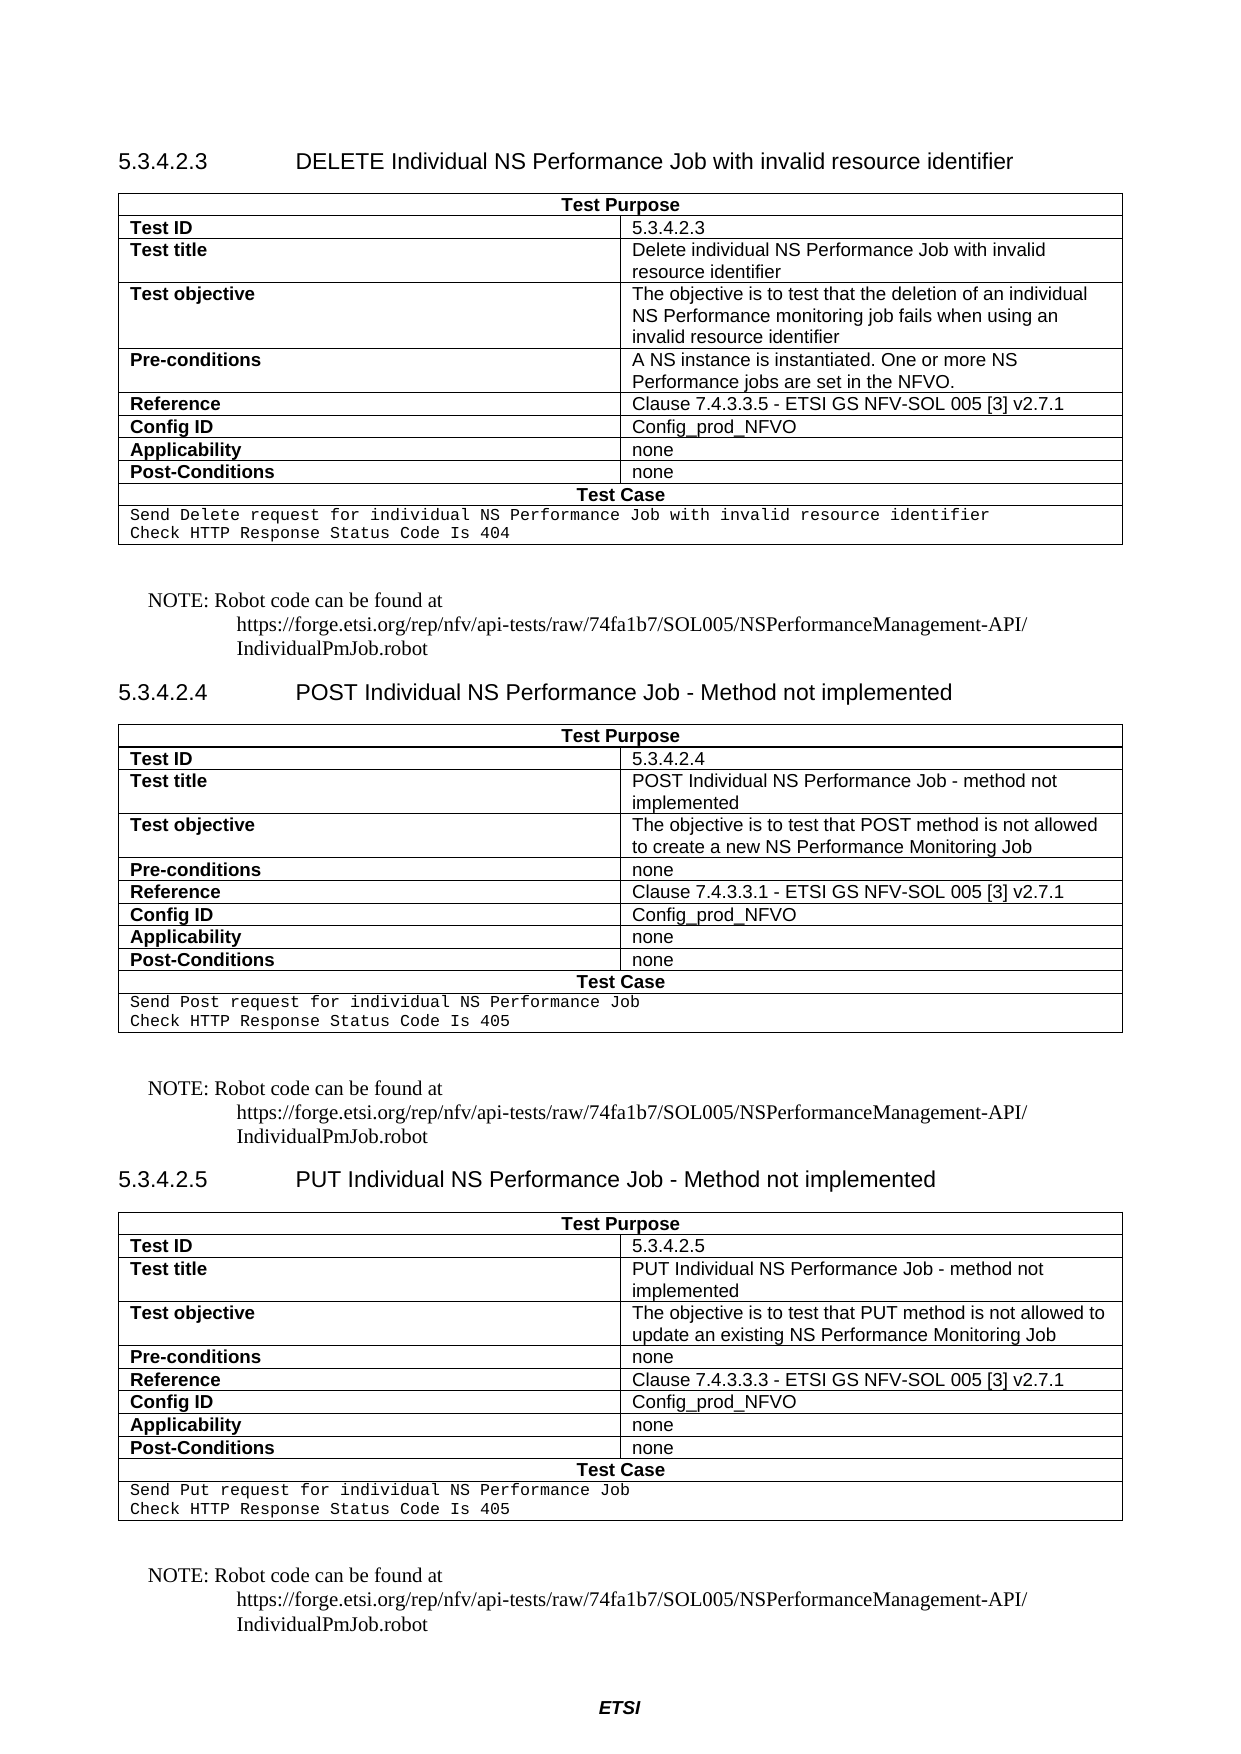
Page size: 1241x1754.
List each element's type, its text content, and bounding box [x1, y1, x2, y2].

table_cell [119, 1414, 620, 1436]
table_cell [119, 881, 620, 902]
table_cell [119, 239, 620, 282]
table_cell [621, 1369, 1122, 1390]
text NOTE: Robot code can be found at https://forge.etsi.org/rep/nfv/api-tests/raw/74fa1b7/SOL005/NSPerformanceManagement-API/IndividualPmJob.robot [148, 588, 1122, 660]
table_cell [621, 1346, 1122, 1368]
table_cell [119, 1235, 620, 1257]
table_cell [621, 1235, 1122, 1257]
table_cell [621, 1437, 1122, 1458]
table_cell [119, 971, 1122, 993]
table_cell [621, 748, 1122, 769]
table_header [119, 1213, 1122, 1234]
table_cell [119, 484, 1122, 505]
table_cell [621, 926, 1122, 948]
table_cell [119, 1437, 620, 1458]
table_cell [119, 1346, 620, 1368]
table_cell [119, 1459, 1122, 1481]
text NOTE: Robot code can be found at https://forge.etsi.org/rep/nfv/api-tests/raw/74fa1b7/SOL005/NSPerformanceManagement-API/IndividualPmJob.robot [148, 1076, 1122, 1148]
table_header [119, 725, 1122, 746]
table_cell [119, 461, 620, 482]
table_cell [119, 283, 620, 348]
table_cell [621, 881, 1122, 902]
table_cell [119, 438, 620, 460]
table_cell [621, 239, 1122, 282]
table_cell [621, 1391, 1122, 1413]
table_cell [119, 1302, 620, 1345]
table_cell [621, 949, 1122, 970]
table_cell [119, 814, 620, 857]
text NOTE: Robot code can be found at https://forge.etsi.org/rep/nfv/api-tests/raw/74fa1b7/SOL005/NSPerformanceManagement-API/IndividualPmJob.robot [148, 1563, 1122, 1636]
subtitle 5.3.4.2.3 DELETE Individual NS Performance Job with invalid resource identifier [118, 148, 1122, 174]
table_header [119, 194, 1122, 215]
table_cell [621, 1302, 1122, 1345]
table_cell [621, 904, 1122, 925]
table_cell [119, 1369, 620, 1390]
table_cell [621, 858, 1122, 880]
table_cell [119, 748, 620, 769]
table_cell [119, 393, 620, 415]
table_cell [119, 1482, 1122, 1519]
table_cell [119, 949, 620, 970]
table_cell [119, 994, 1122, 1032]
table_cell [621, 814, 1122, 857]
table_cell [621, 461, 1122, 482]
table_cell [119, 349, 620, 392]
subtitle 5.3.4.2.4 POST Individual NS Performance Job - Method not implemented [118, 679, 1122, 705]
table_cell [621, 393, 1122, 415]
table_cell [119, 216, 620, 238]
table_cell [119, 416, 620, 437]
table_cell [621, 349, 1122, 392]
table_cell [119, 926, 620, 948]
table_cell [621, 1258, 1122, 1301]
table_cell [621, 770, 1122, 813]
subtitle 5.3.4.2.5 PUT Individual NS Performance Job - Method not implemented [118, 1166, 1122, 1193]
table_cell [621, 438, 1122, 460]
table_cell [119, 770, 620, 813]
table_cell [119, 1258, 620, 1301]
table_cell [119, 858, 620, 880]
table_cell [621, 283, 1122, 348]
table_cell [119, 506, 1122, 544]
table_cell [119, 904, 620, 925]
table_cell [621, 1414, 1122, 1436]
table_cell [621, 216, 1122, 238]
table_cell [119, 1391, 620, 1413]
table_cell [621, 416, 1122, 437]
